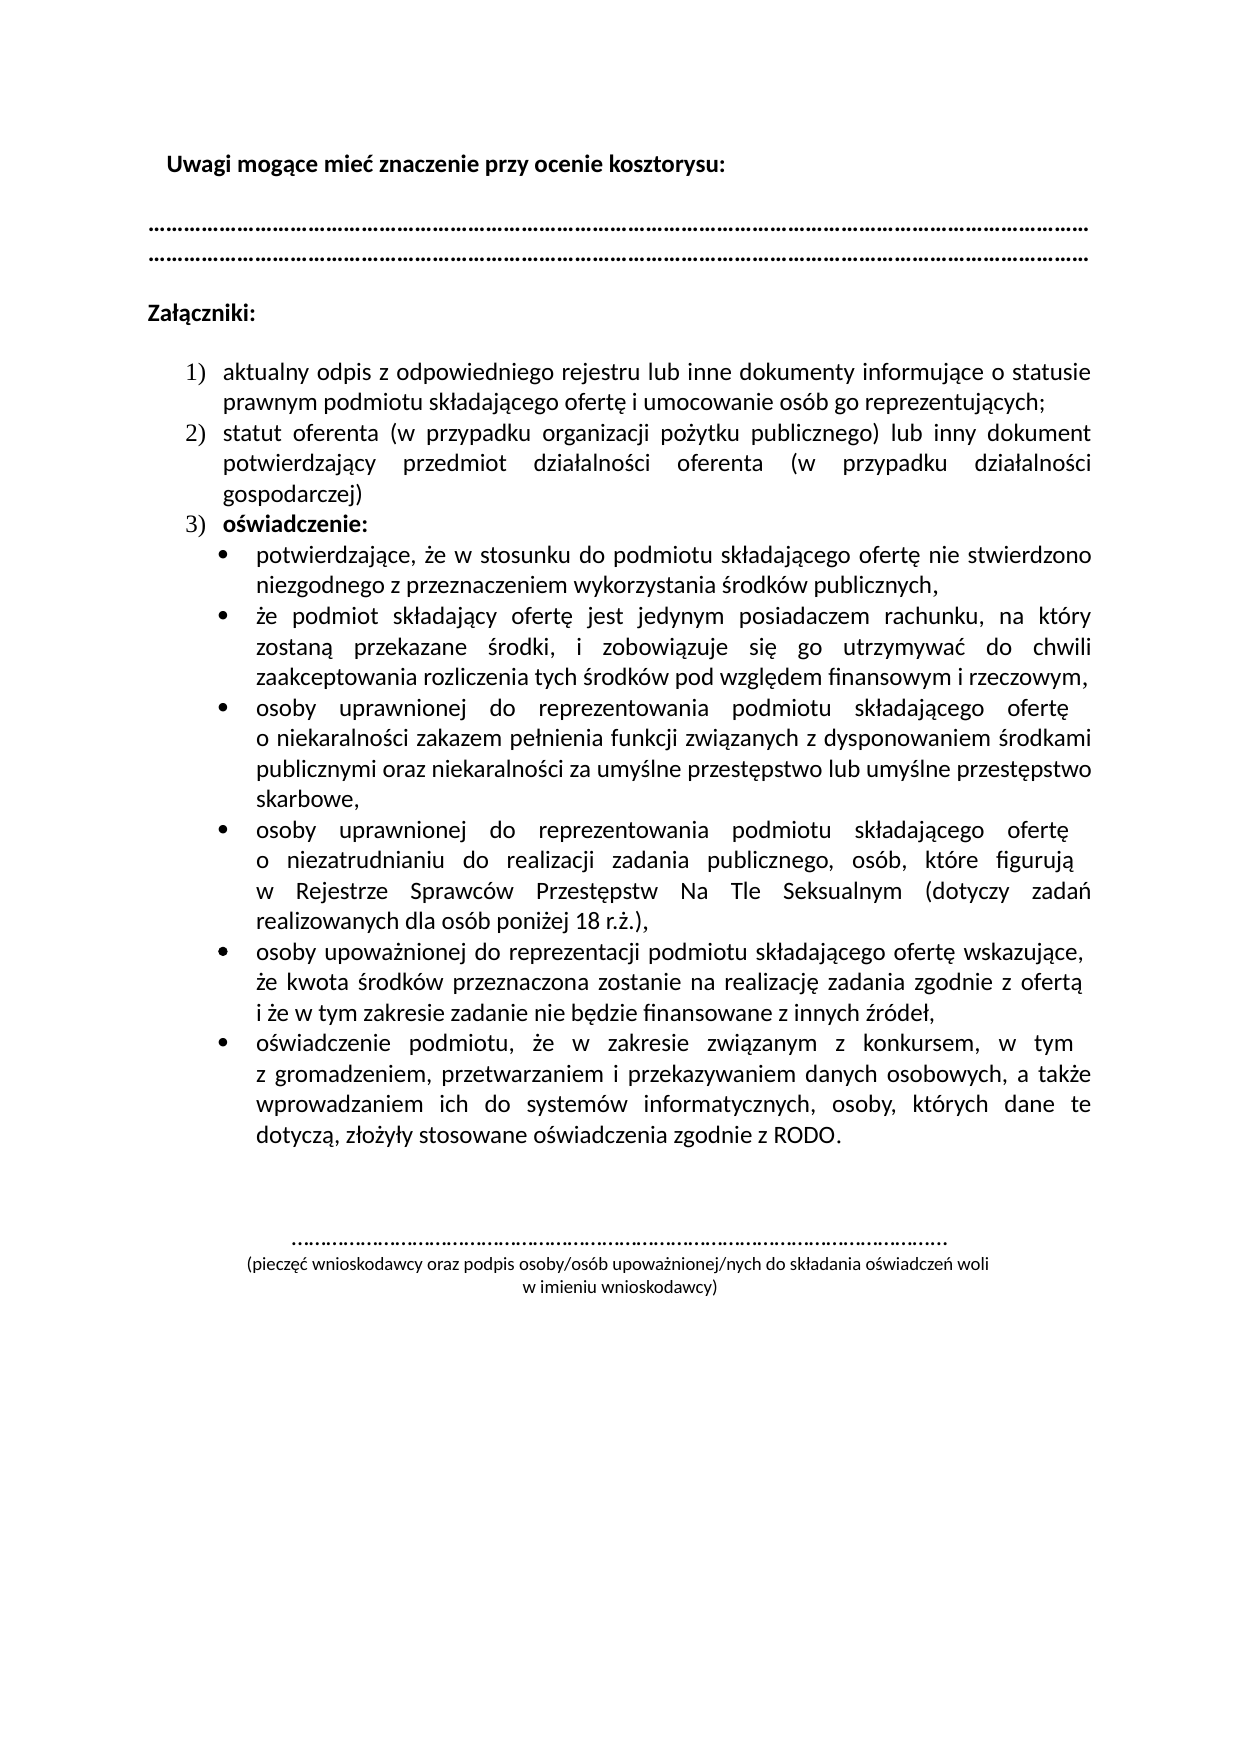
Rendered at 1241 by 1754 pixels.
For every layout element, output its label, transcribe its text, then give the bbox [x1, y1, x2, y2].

text Uwagi mogące mieć znaczenie przy ocenie kosztorysu: [166, 148, 1092, 178]
list osoby uprawnionej do reprezentowania podmiotu składającego ofertę o niekaralności zakazem pełnienia funkcji związanych z dysponowaniem środkami publicznymi oraz niekaralności za umyślne przestępstwo lub umyślne przestępstwo skarbowe, [218, 692, 1092, 814]
list osoby upoważnionej do reprezentacji podmiotu składającego ofertę wskazujące, że kwota środków przeznaczona zostanie na realizację zadania zgodnie z ofertą i że w tym zakresie zadanie nie będzie finansowane z innych źródeł, [218, 936, 1092, 1027]
text (pieczęć wnioskodawcy oraz podpis osoby/osób upoważnionej/nych do składania oświadczeń woli w imieniu wnioskodawcy) [148, 1252, 1092, 1298]
list osoby uprawnionej do reprezentowania podmiotu składającego ofertę o niezatrudnianiu do realizacji zadania publicznego, osób, które figurują w Rejestrze Sprawców Przestępstw Na Tle Seksualnym (dotyczy zadań realizowanych dla osób poniżej 18 r.ż.), [218, 814, 1092, 936]
list że podmiot składający ofertę jest jedynym posiadaczem rachunku, na który zostaną przekazane środki, i zobowiązuje się go utrzymywać do chwili zaakceptowania rozliczenia tych środków pod względem finansowym i rzeczowym, [218, 600, 1092, 692]
list potwierdzające, że w stosunku do podmiotu składającego ofertę nie stwierdzono niezgodnego z przeznaczeniem wykorzystania środków publicznych, [218, 539, 1092, 600]
text Załączniki: [148, 297, 1092, 327]
list aktualny odpis z odpowiedniego rejestru lub inne dokumenty informujące o statusie prawnym podmiotu składającego ofertę i umocowanie osób go reprezentujących; [185, 356, 1092, 417]
text …………………………………………………………………………………………………... [148, 1221, 1092, 1252]
list oświadczenie podmiotu, że w zakresie związanym z konkursem, w tym z gromadzeniem, przetwarzaniem i przekazywaniem danych osobowych, a także wprowadzaniem ich do systemów informatycznych, osoby, których dane te dotyczą, złożyły stosowane oświadczenia zgodnie z RODO. [218, 1027, 1092, 1149]
list oświadczenie: [185, 509, 1092, 539]
text ………………………………………………………………………………………………………………………………………………………………………………………………………………………………………………………………………………………… [148, 207, 1092, 268]
list statut oferenta (w przypadku organizacji pożytku publicznego) lub inny dokument potwierdzający przedmiot działalności oferenta (w przypadku działalności gospodarczej) [185, 417, 1092, 509]
